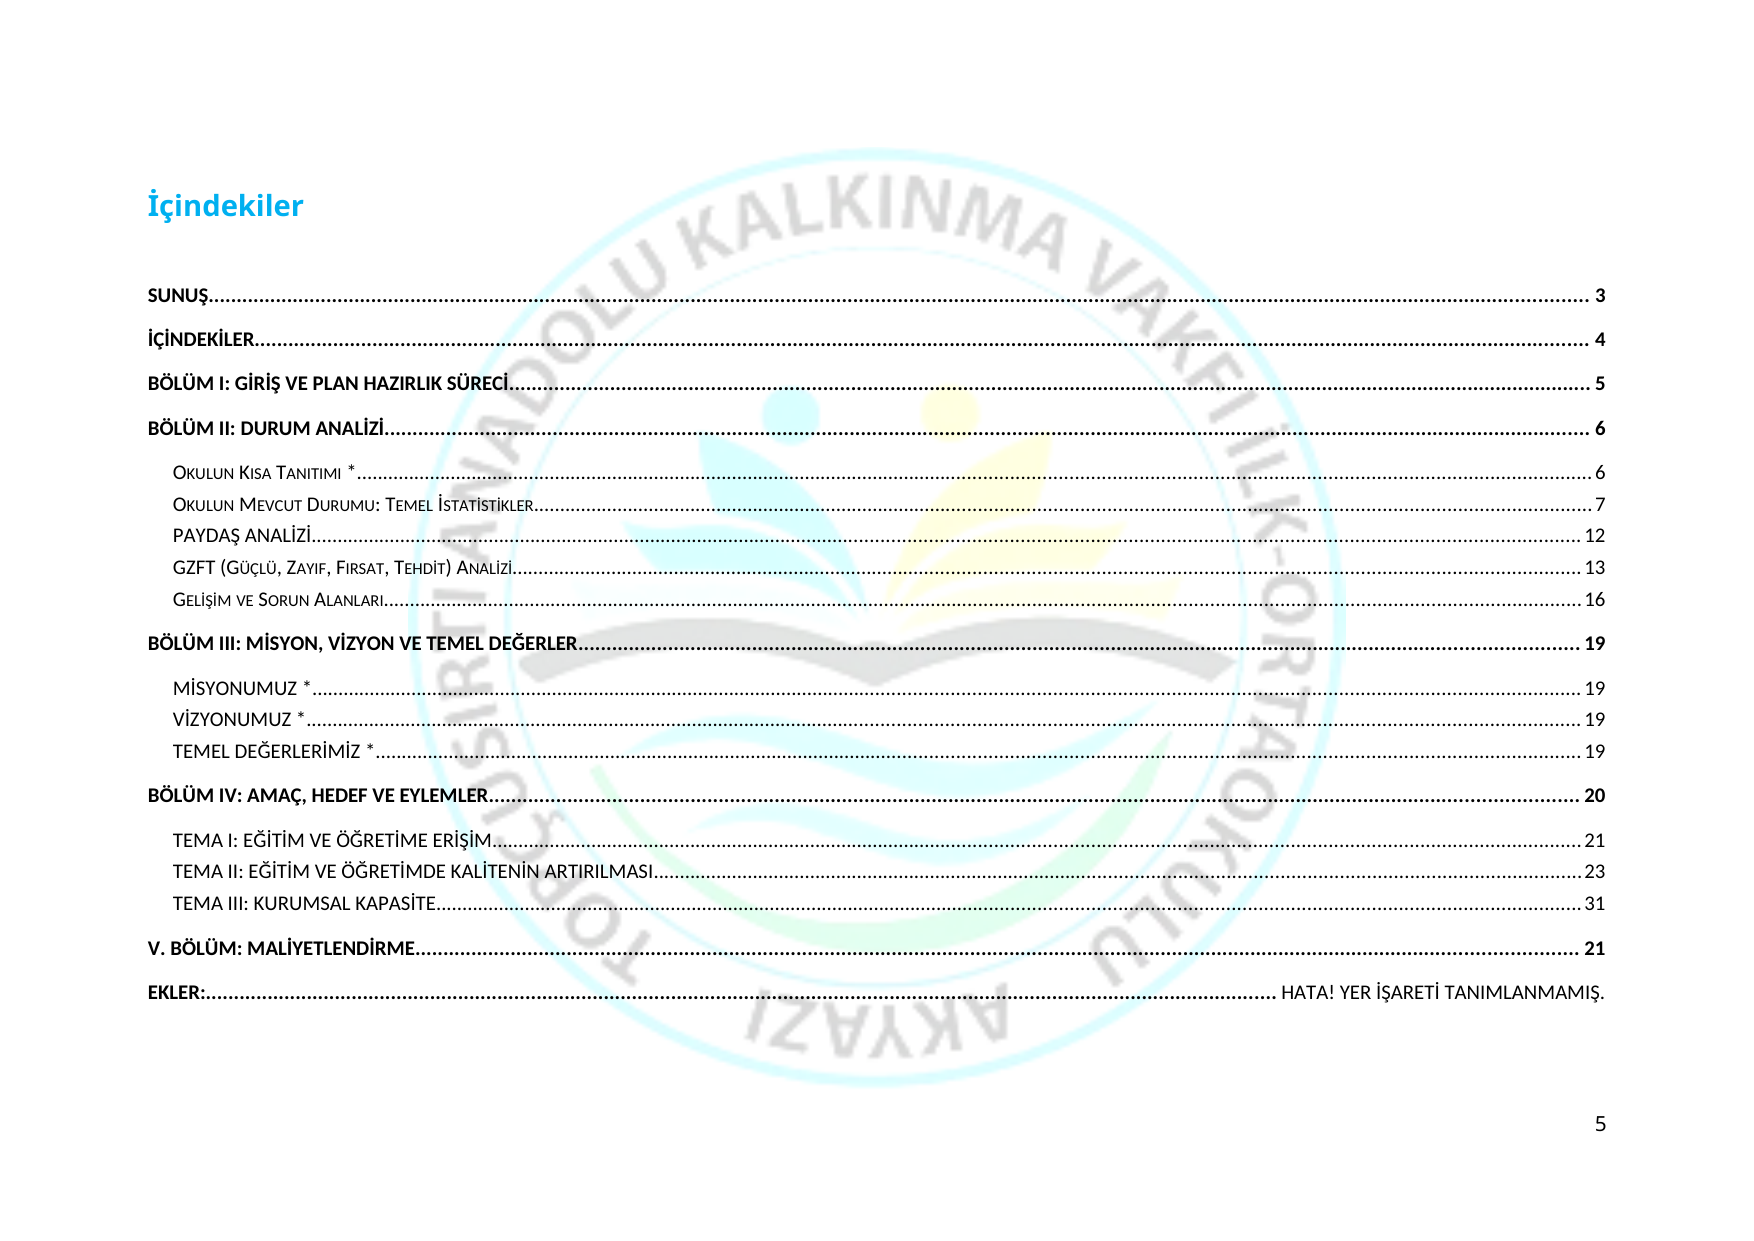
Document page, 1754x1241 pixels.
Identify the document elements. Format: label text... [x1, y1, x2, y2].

text BÖLÜM III: MİSYON, VİZYON VE TEMEL DEĞERLER 19 [148, 631, 1606, 656]
text Gelişim ve Sorun Alanları 16 [173, 586, 1606, 612]
text GZFT (Güçlü, Zayıf, Fırsat, Tehdit) Analizi 13 [173, 554, 1606, 580]
text Okulun Mevcut Durumu: Temel İstatistikler 7 [173, 491, 1606, 516]
text TEMA III: KURUMSAL KAPASİTE 31 [173, 890, 1606, 916]
text BÖLÜM I: GİRİŞ ve PLAN HAZIRLIK SÜRECİ 5 [148, 371, 1606, 396]
text Okulun Kısa Tanıtımı * 6 [173, 459, 1606, 484]
text PAYDAŞ ANALİZİ 12 [173, 523, 1606, 548]
text V. BÖLÜM: MALİYETLENDİRME 21 [148, 935, 1606, 960]
text VİZYONUMUZ * 19 [173, 707, 1606, 732]
text BÖLÜM IV: AMAÇ, HEDEF VE EYLEMLER 20 [148, 783, 1606, 808]
text TEMA II: EĞİTİM VE ÖĞRETİMDE KALİTENİN ARTIRILMASI 23 [173, 859, 1606, 884]
text TEMEL DEĞERLERİMİZ * 19 [173, 738, 1606, 764]
text MİSYONUMUZ * 19 [173, 675, 1606, 700]
text EKLER: Hata! Yer işareti tanımlanmamış. [148, 979, 1606, 1004]
subtitle İçindekiler [148, 185, 1606, 225]
text TEMA I: EĞİTİM VE ÖĞRETİME ERİŞİM 21 [173, 827, 1606, 852]
text Sunuş 3 [148, 282, 1606, 307]
text İçindekiler 4 [148, 326, 1606, 352]
text BÖLÜM II: DURUM ANALİZİ 6 [148, 415, 1606, 440]
